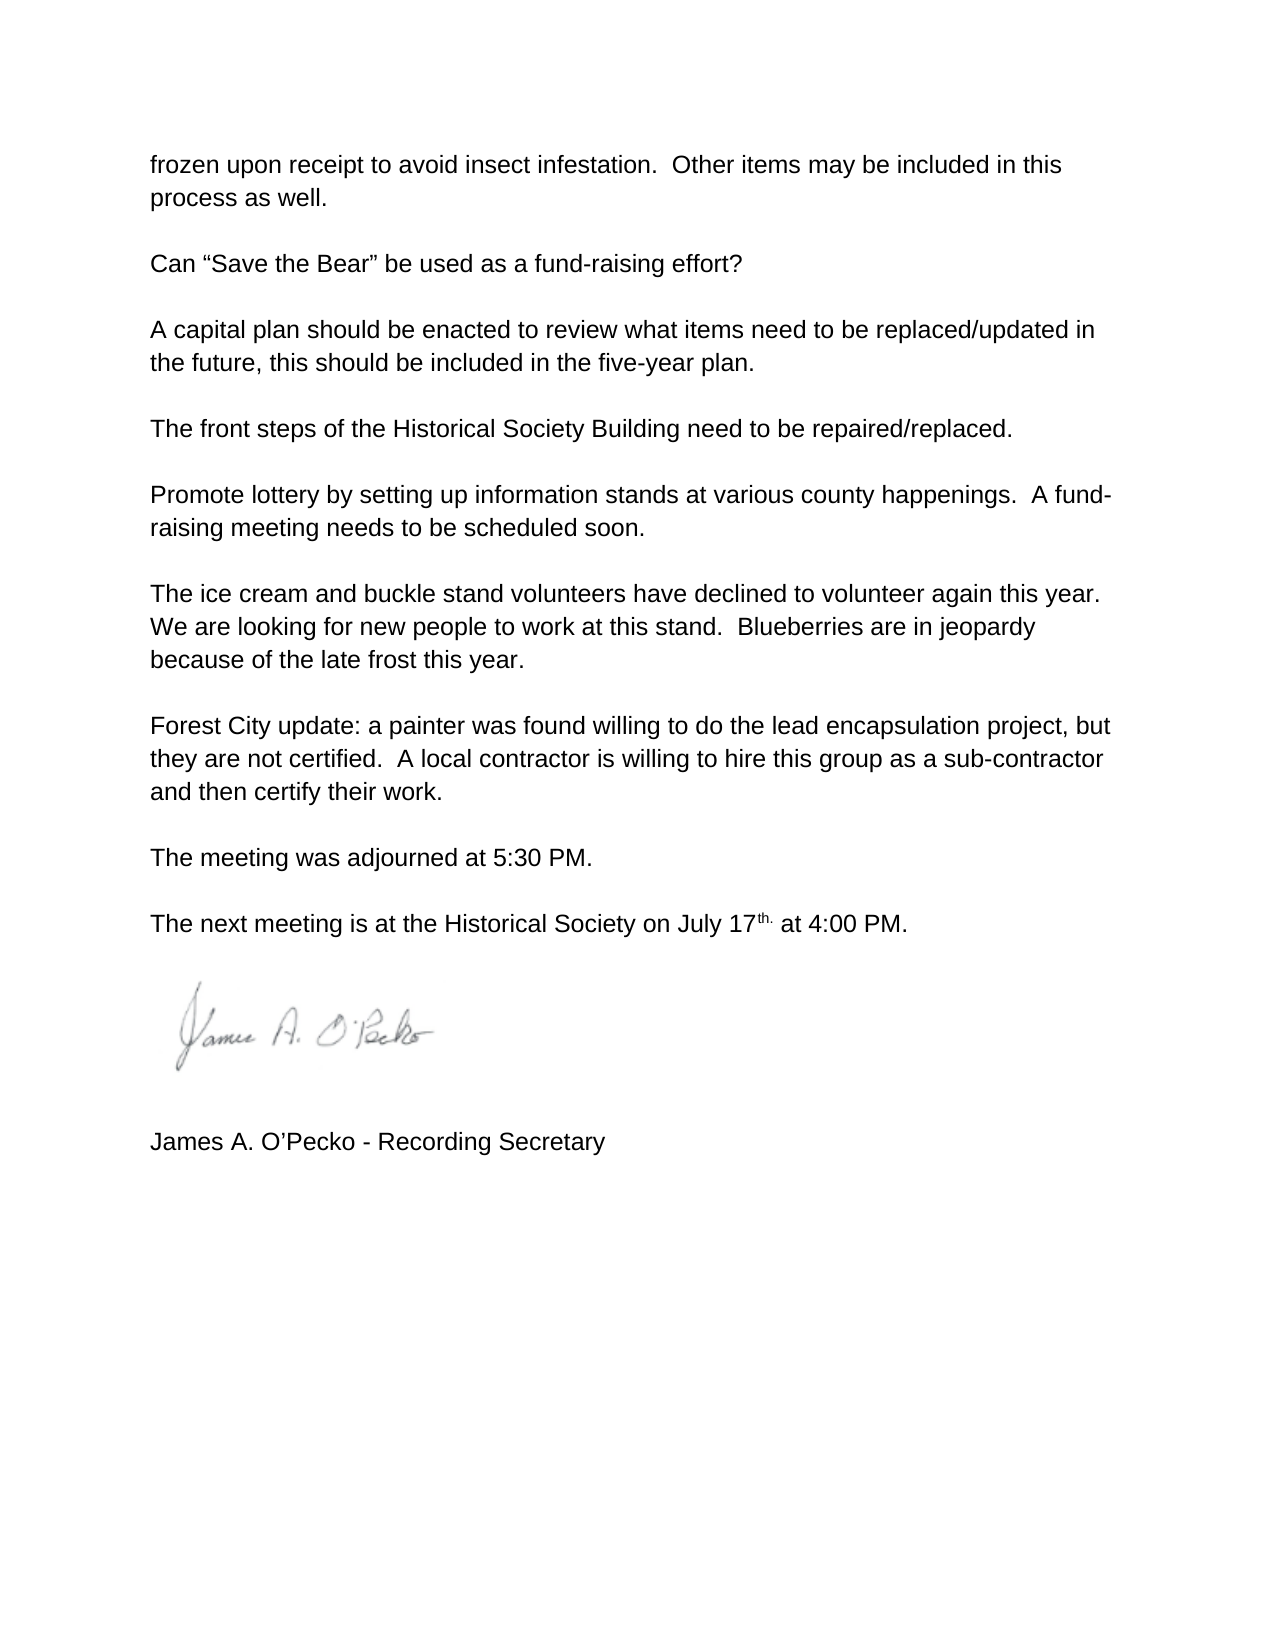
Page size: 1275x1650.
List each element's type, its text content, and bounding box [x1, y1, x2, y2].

text Forest City update: a painter was found willing to do the lead encapsulation project, but they are not certified. A local contractor is willing to hire this group as a sub-contractor and then certify their work. [150, 711, 1125, 806]
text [150, 150, 1125, 212]
text The meeting was adjourned at 5:30 PM. [150, 843, 1125, 872]
picture [150, 975, 449, 1093]
text The ice cream and buckle stand volunteers have declined to volunteer again this year. We are looking for new people to work at this stand. Blueberries are in jeopardy because of the late frost this year. [150, 579, 1125, 674]
text Can “Save the Bear” be used as a fund-raising effort? [150, 249, 1125, 278]
text The front steps of the Historical Society Building need to be repaired/replaced. [150, 414, 1125, 443]
text Promote lottery by setting up information stands at various county happenings. A fund-raising meeting needs to be scheduled soon. [150, 480, 1125, 542]
text The next meeting is at the Historical Society on July 17th. at 4:00 PM. [150, 909, 1125, 938]
text James A. O’Pecko - Recording Secretary [150, 1127, 1125, 1156]
text A capital plan should be enacted to review what items need to be replaced/updated in the future, this should be included in the five-year plan. [150, 315, 1125, 377]
